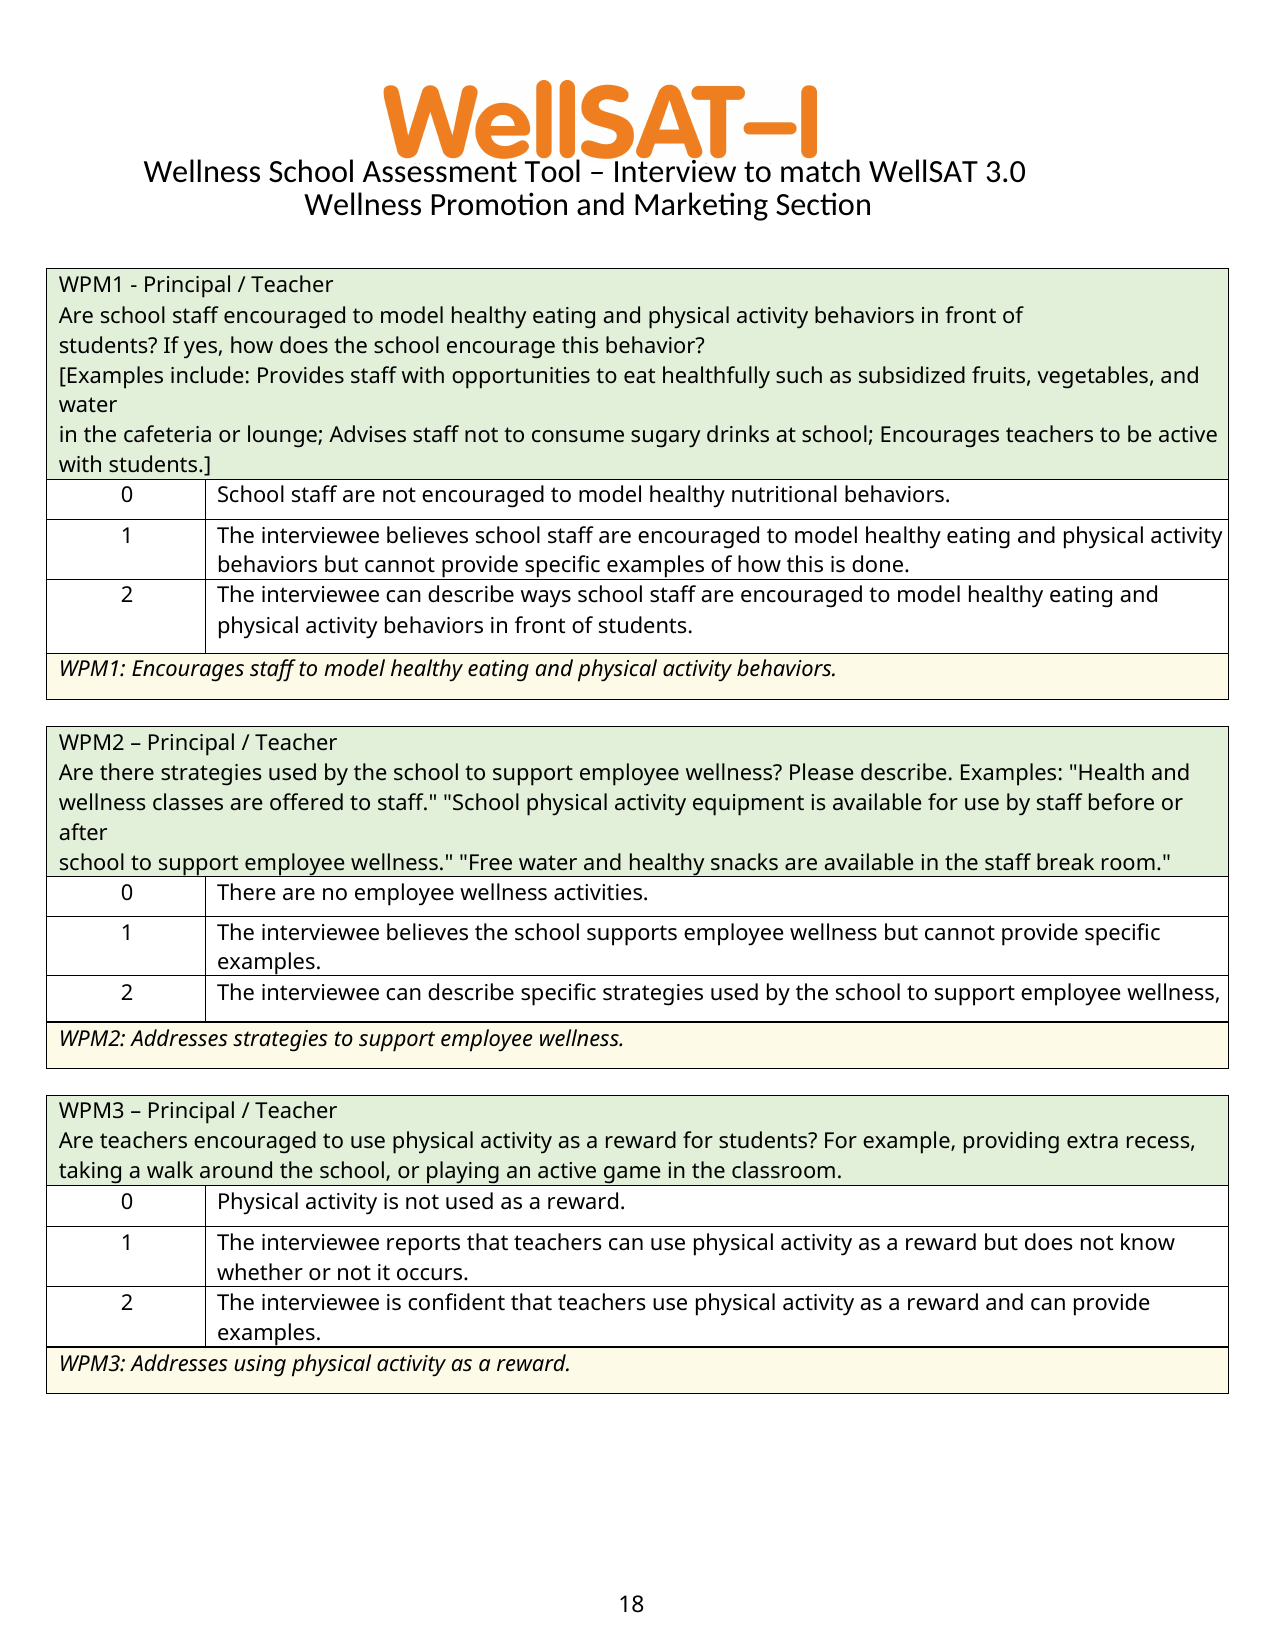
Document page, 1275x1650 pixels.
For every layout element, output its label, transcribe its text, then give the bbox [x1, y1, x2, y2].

table_cell Physical activity is not used as a reward. [206, 1186, 1228, 1226]
table_cell 2 [47, 580, 205, 652]
table_cell 1 [47, 917, 205, 975]
table_cell There are no employee wellness activities. [206, 877, 1228, 916]
table_cell The interviewee believes the school supports employee wellness but cannot provide specific examples. [206, 917, 1228, 975]
table_cell WPM1: Encourages staff to model healthy eating and physical activity behaviors. [47, 654, 1228, 699]
table_cell WPM2: Addresses strategies to support employee wellness. [47, 1023, 1228, 1068]
table_header WPM3 – Principal / Teacher Are teachers encouraged to use physical activity as a reward for students? For example, providing extra recess, taking a walk around the school, or playing an active game in the classroom. [47, 1096, 1228, 1185]
table_cell School staff are not encouraged to model healthy nutritional behaviors. [206, 480, 1228, 518]
table_header WPM1 - Principal / Teacher Are school staff encouraged to model healthy eating and physical activity behaviors in front of students? If yes, how does the school encourage this behavior? [Examples include: Provides staff with opportunities to eat healthfully such as subsidized fruits, vegetables, and water in the cafeteria or lounge; Advises staff not to consume sugary drinks at school; Encourages teachers to be active with students.] [47, 269, 1228, 479]
table_cell WPM3: Addresses using physical activity as a reward. [47, 1348, 1228, 1393]
table_cell 0 [47, 1186, 205, 1226]
table_cell The interviewee reports that teachers can use physical activity as a reward but does not know whether or not it occurs. [206, 1227, 1228, 1286]
table_cell 2 [47, 1287, 205, 1346]
table_cell 0 [47, 877, 205, 916]
text Wellness School Assessment Tool – Interview to match WellSAT 3.0 Wellness Promotion and Marketing Section [143, 155, 1143, 224]
picture [383, 80, 818, 155]
table_cell The interviewee is confident that teachers use physical activity as a reward and can provide examples. [206, 1287, 1228, 1346]
table_cell 2 [47, 976, 205, 1021]
table_cell 0 [47, 480, 205, 518]
table_header WPM2 – Principal / Teacher Are there strategies used by the school to support employee wellness? Please describe. Examples: "Health and wellness classes are offered to staff." "School physical activity equipment is available for use by staff before or after school to support employee wellness." "Free water and healthy snacks are available in the staff break room." [47, 727, 1228, 876]
table_cell 1 [47, 1227, 205, 1286]
table_cell The interviewee can describe specific strategies used by the school to support employee wellness, [206, 976, 1228, 1021]
table_cell The interviewee believes school staff are encouraged to model healthy eating and physical activity behaviors but cannot provide specific examples of how this is done. [206, 520, 1228, 578]
table_cell 1 [47, 520, 205, 578]
table_cell The interviewee can describe ways school staff are encouraged to model healthy eating and physical activity behaviors in front of students. [206, 580, 1228, 652]
